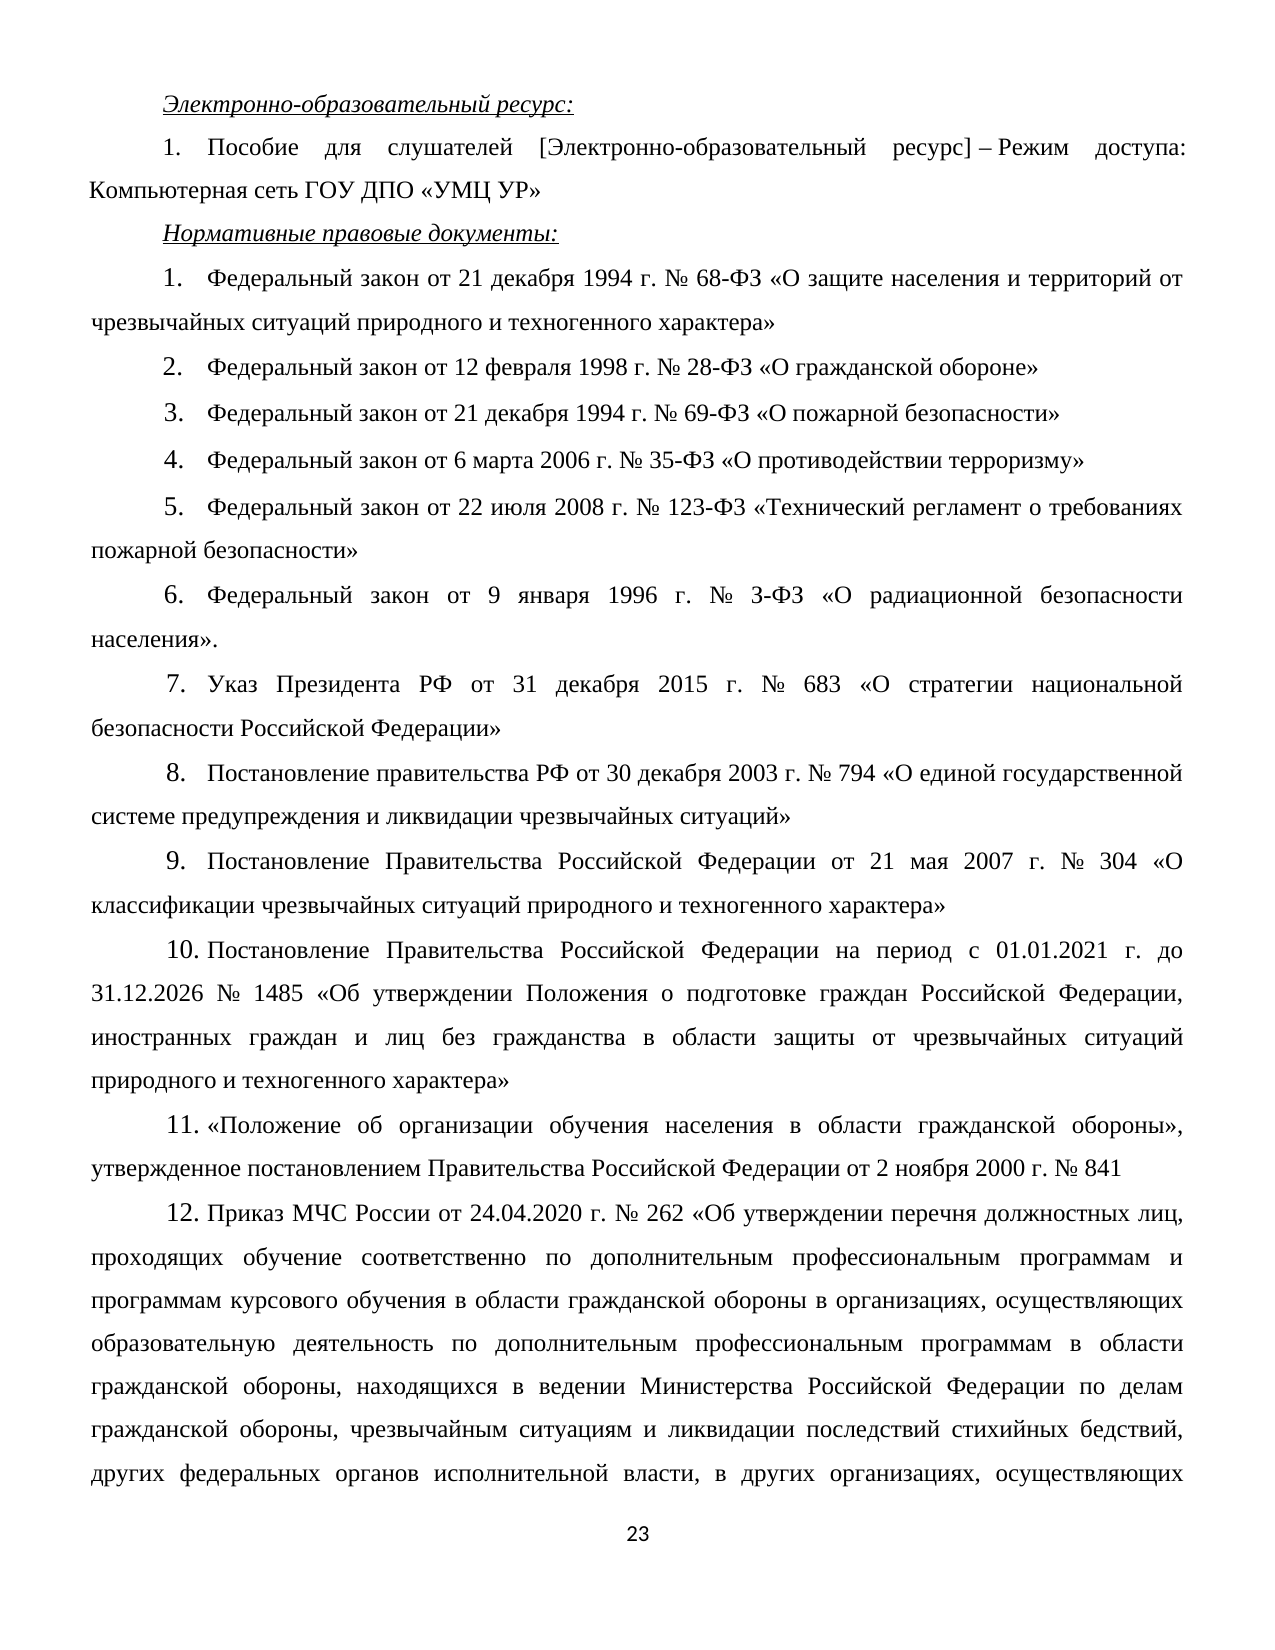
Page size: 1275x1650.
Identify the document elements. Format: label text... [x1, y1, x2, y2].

list Постановление Правительства Российской Федерации на период с 01.01.2021 г. до 31.12.2026 № 1485 «Об утверждении Положения о подготовке граждан Российской Федерации, иностранных граждан и лиц без гражданства в области защиты от чрезвычайных ситуаций природного и техногенного характера» [91, 933, 1184, 1093]
text Нормативные правовые документы: [89, 218, 1186, 247]
list Федеральный закон от 22 июля 2008 г. № 123-Ф3 «Технический регламент о требованиях пожарной безопасности» [91, 490, 1184, 564]
list «Положение об организации обучения населения в области гражданской обороны», утвержденное постановлением Правительства Российской Федерации от 2 ноября 2000 г. № 841 [91, 1108, 1184, 1182]
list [91, 1197, 1184, 1486]
list Федеральный закон от 9 января 1996 г. № З-ФЗ «О радиационной безопасности населения». [91, 578, 1184, 653]
text 1. Пособие для слушателей [Электронно-образовательный ресурс] – Режим доступа: Компьютерная сеть ГОУ ДПО «УМЦ УР» [89, 132, 1186, 204]
list Федеральный закон от 21 декабря 1994 г. № 68-ФЗ «О защите населения и территорий от чрезвычайных ситуаций природного и техногенного характера» [91, 261, 1184, 335]
list Федеральный закон от 6 марта 2006 г. № 35-ФЗ «О противодействии терроризму» [91, 443, 1184, 474]
list Постановление правительства РФ от 30 декабря 2003 г. № 794 «О единой государственной системе предупреждения и ликвидации чрезвычайных ситуаций» [91, 756, 1184, 830]
text Электронно-образовательный ресурс: [89, 89, 1186, 117]
list Федеральный закон от 12 февраля 1998 г. № 28-ФЗ «О гражданской обороне» [91, 350, 1184, 381]
list Федеральный закон от 21 декабря 1994 г. № 69-ФЗ «О пожарной безопасности» [91, 396, 1184, 428]
list Постановление Правительства Российской Федерации от 21 мая 2007 г. № 304 «О классификации чрезвычайных ситуаций природного и техногенного характера» [91, 844, 1184, 919]
list Указ Президента РФ от 31 декабря 2015 г. № 683 «О стратегии национальной безопасности Российской Федерации» [91, 667, 1184, 741]
